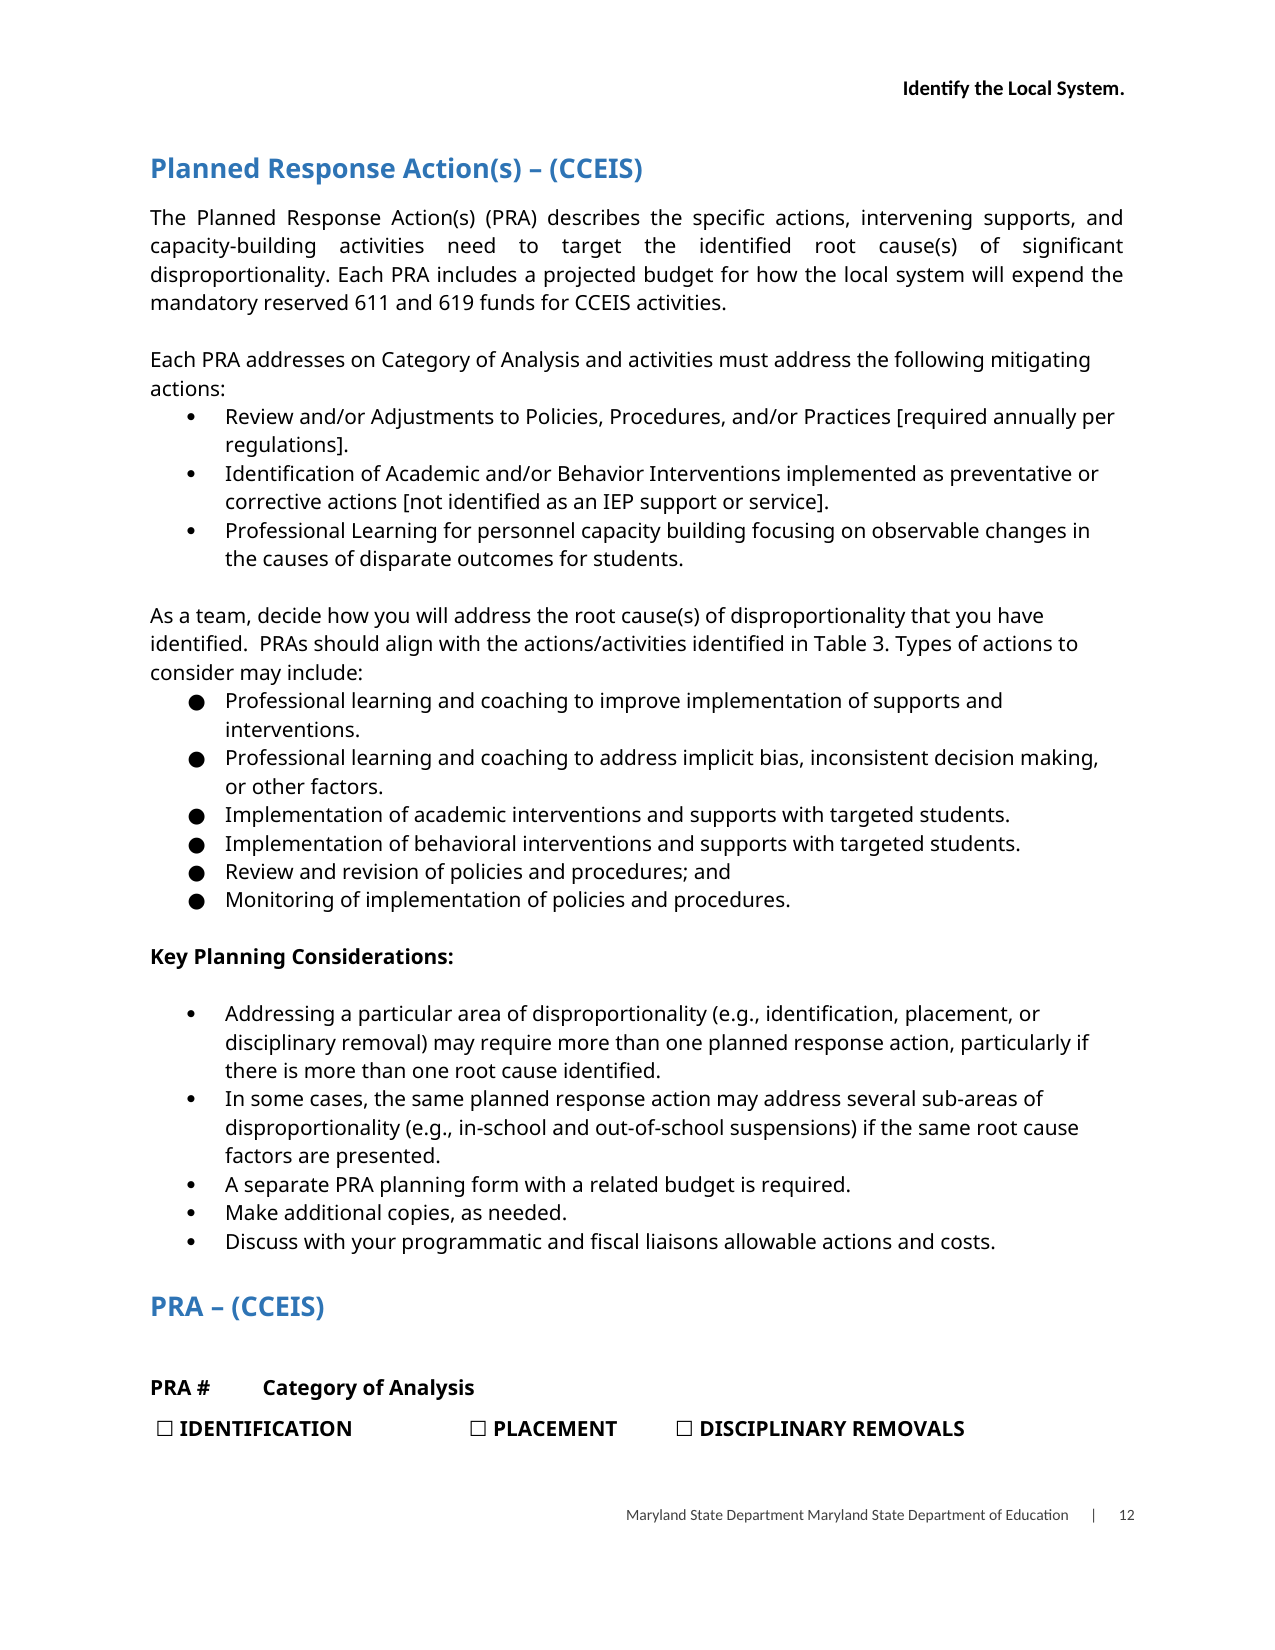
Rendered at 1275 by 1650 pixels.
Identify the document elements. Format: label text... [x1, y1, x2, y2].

list Identification of Academic and/or Behavior Interventions implemented as preventative or corrective actions [not identified as an IEP support or service]. [187, 459, 1125, 516]
list A separate PRA planning form with a related budget is required. [187, 1170, 1125, 1198]
text As a team, decide how you will address the root cause(s) of disproportionality that you have identified. PRAs should align with the actions/activities identified in Table 3. Types of actions to consider may include: [150, 601, 1125, 686]
list Implementation of behavioral interventions and supports with targeted students. [187, 829, 1125, 857]
list Review and revision of policies and procedures; and [187, 857, 1125, 886]
text Planned Response Action(s) – (CCEIS) [150, 150, 1125, 187]
list Addressing a particular area of disproportionality (e.g., identification, placement, or disciplinary removal) may require more than one planned response action, particularly if there is more than one root cause identified. [187, 999, 1125, 1084]
text Each PRA addresses on Category of Analysis and activities must address the following mitigating actions: [150, 345, 1125, 402]
text Category of Analysis [150, 1373, 1125, 1401]
list Professional learning and coaching to address implicit bias, inconsistent decision making, or other factors. [187, 743, 1125, 800]
list Make additional copies, as needed. [187, 1198, 1125, 1227]
text PRA – (CCEIS) [150, 1288, 1125, 1325]
list Review and/or Adjustments to Policies, Procedures, and/or Practices [required annually per regulations]. [187, 402, 1125, 459]
list Monitoring of implementation of policies and procedures. [187, 886, 1125, 914]
text IDENTIFICATION PLACEMENT DISCIPLINARY REMOVALS [150, 1414, 1125, 1442]
text Key Planning Considerations: [150, 942, 1125, 971]
text The Planned Response Action(s) (PRA) describes the specific actions, intervening supports, and capacity-building activities need to target the identified root cause(s) of significant disproportionality. Each PRA includes a projected budget for how the local system will expend the mandatory reserved 611 and 619 funds for CCEIS activities. [150, 203, 1125, 317]
list Implementation of academic interventions and supports with targeted students. [187, 800, 1125, 829]
list Professional learning and coaching to improve implementation of supports and interventions. [187, 686, 1125, 743]
list In some cases, the same planned response action may address several sub-areas of disproportionality (e.g., in-school and out-of-school suspensions) if the same root cause factors are presented. [187, 1084, 1125, 1170]
list Discuss with your programmatic and fiscal liaisons allowable actions and costs. [187, 1227, 1125, 1255]
list Professional Learning for personnel capacity building focusing on observable changes in the causes of disparate outcomes for students. [187, 516, 1125, 573]
